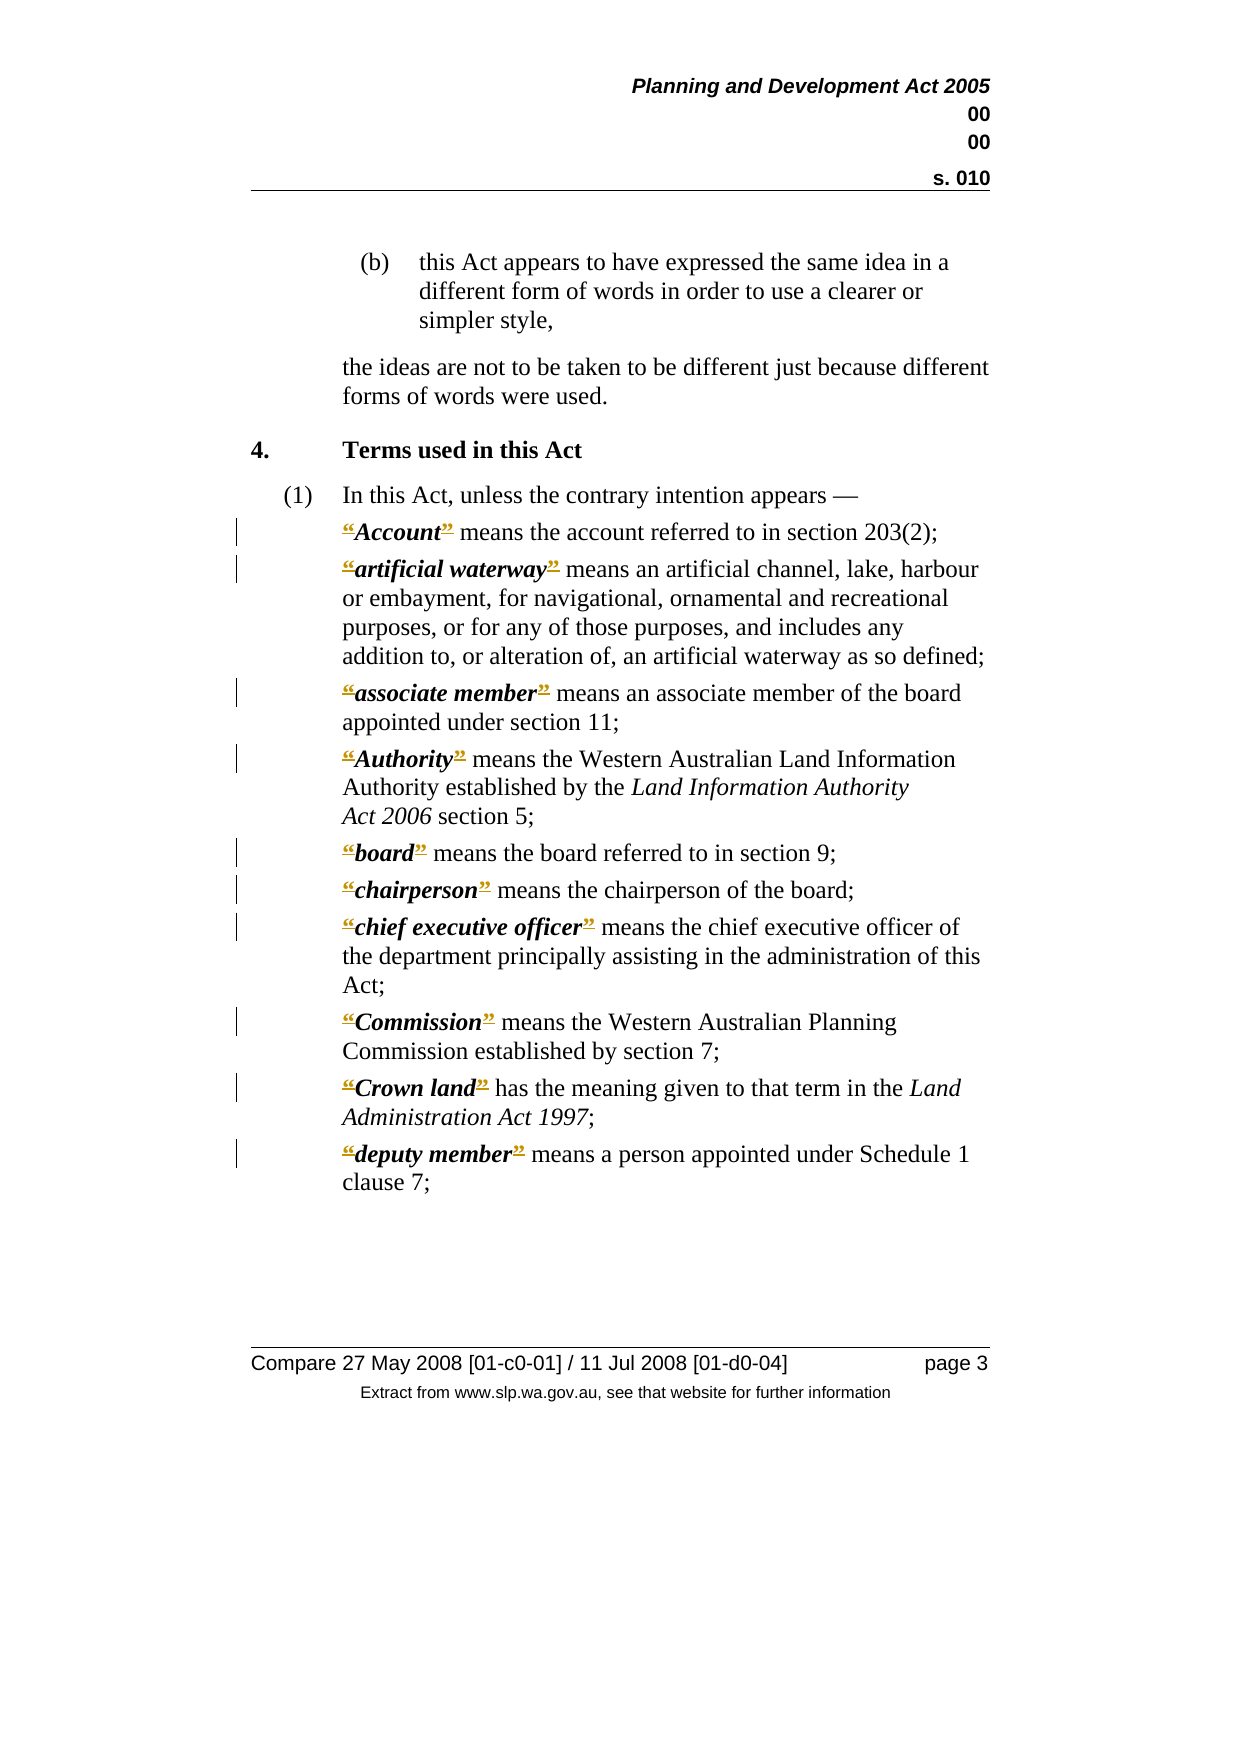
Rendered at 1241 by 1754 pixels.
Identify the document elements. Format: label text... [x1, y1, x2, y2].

text artificial waterway means an artificial channel, lake, harbour or embayment, for navigational, ornamental and recreational purposes, or for any of those purposes, and includes any addition to, or alteration of, an artificial waterway as so defined; [251, 554, 990, 669]
text chairperson means the chairperson of the board; [251, 875, 990, 904]
text Authority means the Western Australian Land Information Authority established by the Land Information Authority Act 2006 section 5; [251, 744, 990, 830]
subtitle 4. Terms used in this Act [251, 435, 990, 464]
text chief executive officer means the chief executive officer of the department principally assisting in the administration of this Act; [251, 912, 990, 999]
text board means the board referred to in section 9; [251, 838, 990, 867]
text the ideas are not to be taken to be different just because different forms of words were used. [251, 352, 990, 410]
text Commission means the Western Australian Planning Commission established by section 7; [251, 1007, 990, 1064]
text associate member means an associate member of the board appointed under section 11; [251, 678, 990, 735]
text Account means the account referred to in section 203(2); [251, 517, 990, 546]
text deputy member means a person appointed under Schedule 1 clause 7; [251, 1139, 990, 1196]
text (b) this Act appears to have expressed the same idea in a different form of words in order to use a clearer or simpler style, [251, 247, 990, 334]
text Crown land has the meaning given to that term in the Land Administration Act 1997; [251, 1073, 990, 1130]
text (1) In this Act, unless the contrary intention appears — [251, 480, 990, 509]
